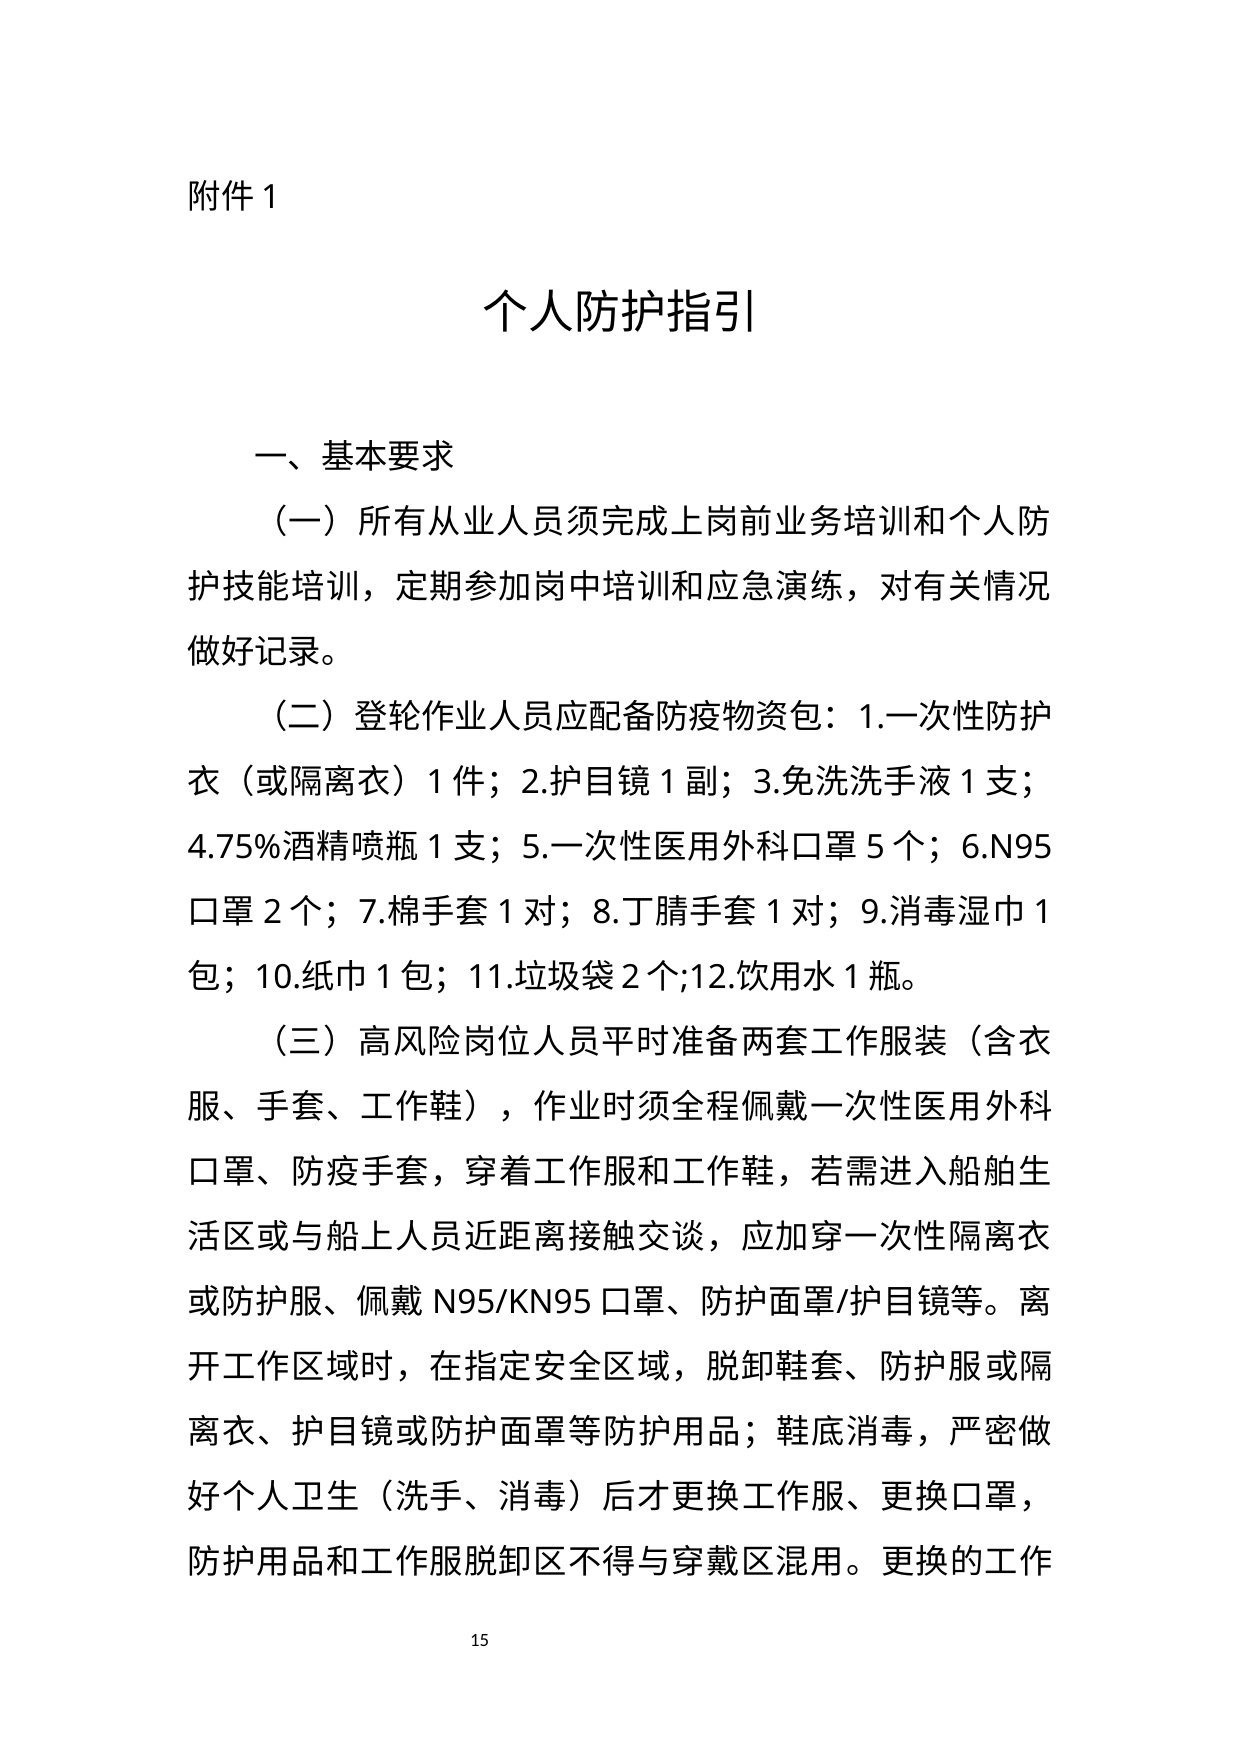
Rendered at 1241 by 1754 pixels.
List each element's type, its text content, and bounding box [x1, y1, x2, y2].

text 一、基本要求 [187, 422, 1053, 487]
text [187, 1007, 1053, 1592]
text （一）所有从业人员须完成上岗前业务培训和个人防护技能培训，定期参加岗中培训和应急演练，对有关情况做好记录。 [187, 487, 1053, 682]
text （二）登轮作业人员应配备防疫物资包：1.一次性防护衣（或隔离衣）1件；2.护目镜1副；3.免洗洗手液1支；4.75%酒精喷瓶1支；5.一次性医用外科口罩5个；6.N95口罩2个；7.棉手套1对；8.丁腈手套1对；9.消毒湿巾1包；10.纸巾1包；11.垃圾袋2个;12.饮用水1瓶。 [187, 682, 1053, 1007]
text 附件1 [187, 162, 1053, 227]
text 个人防护指引 [187, 259, 1053, 357]
